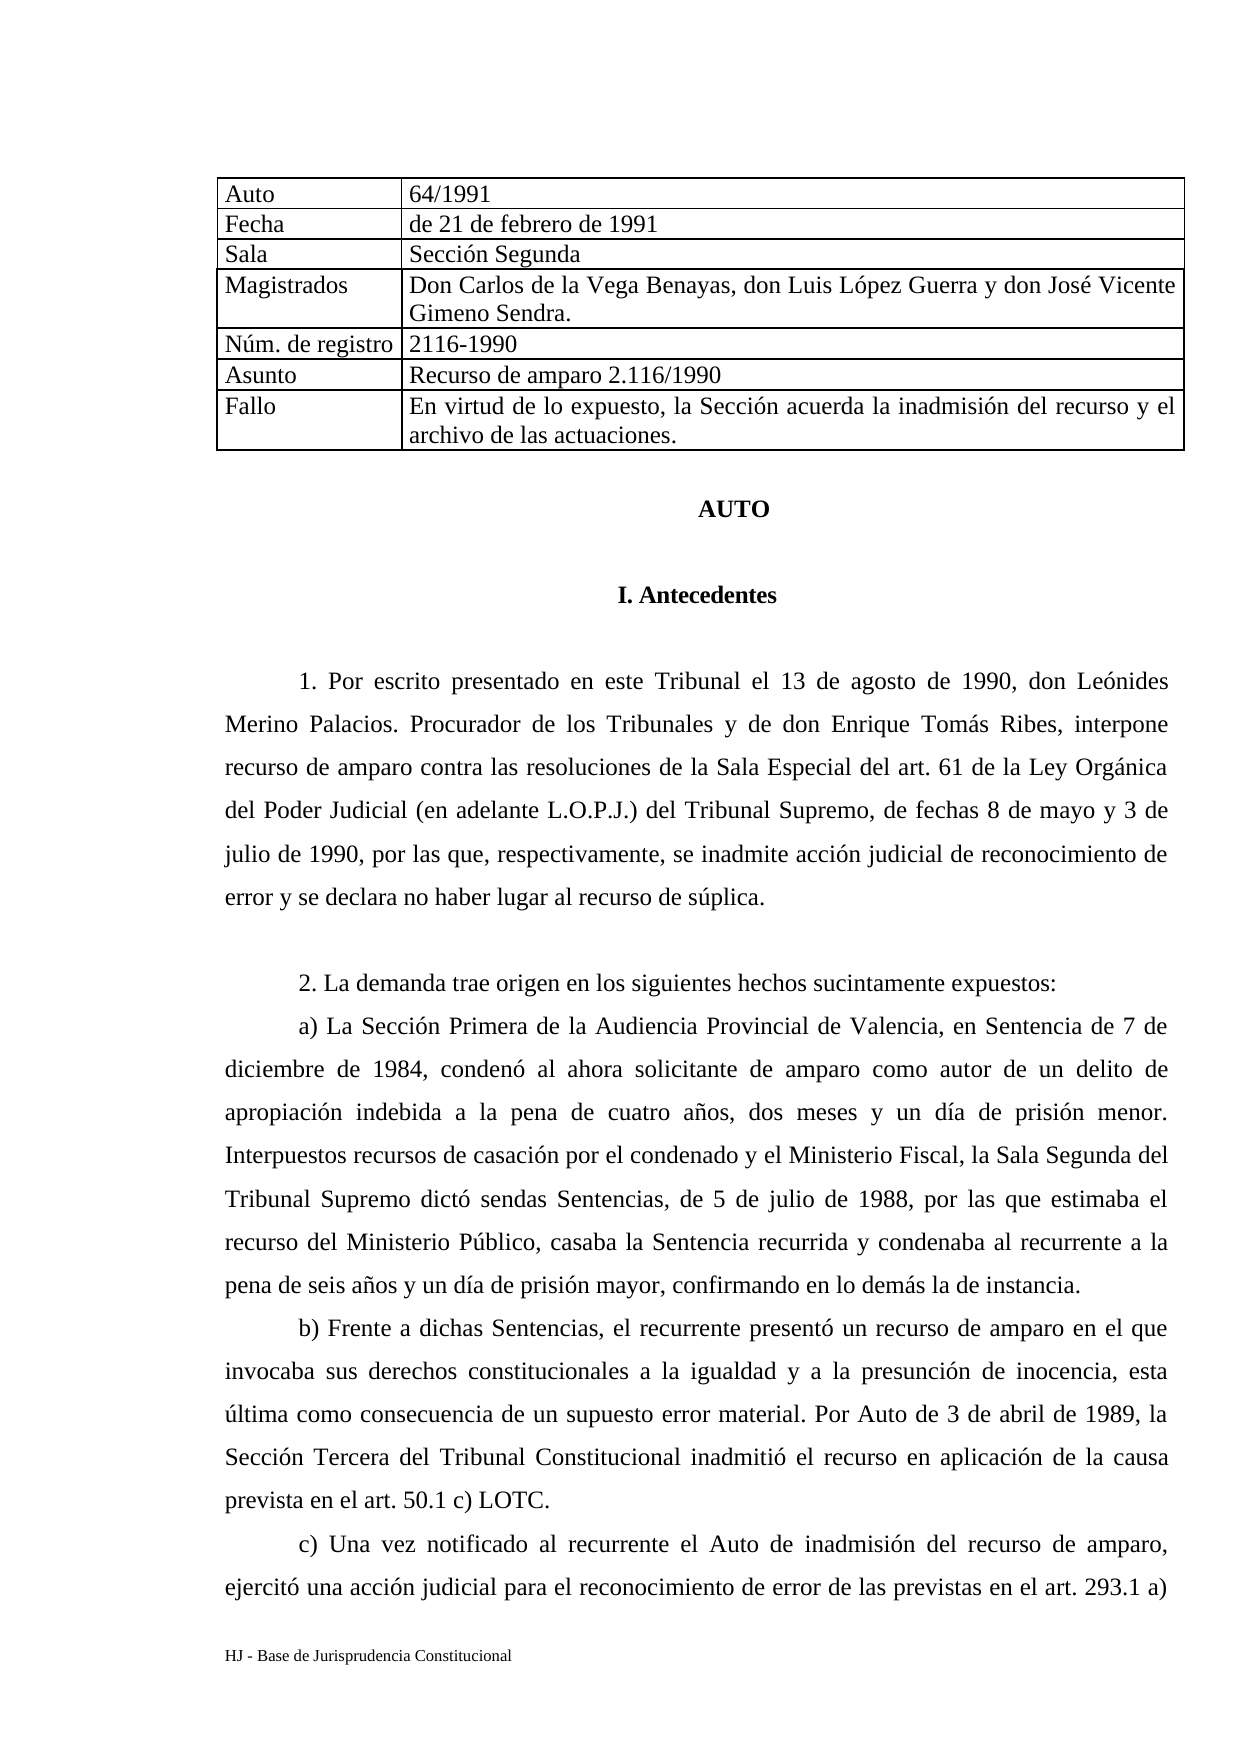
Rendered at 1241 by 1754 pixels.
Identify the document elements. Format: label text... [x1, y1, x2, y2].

table_cell Fecha [218, 209, 401, 238]
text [224, 1529, 1169, 1601]
table_cell Recurso de amparo 2.116/1990 [403, 360, 1183, 389]
table_cell Magistrados [218, 270, 401, 327]
table_cell En virtud de lo expuesto, la Sección acuerda la inadmisión del recurso y el archivo de las actuaciones. [403, 391, 1183, 448]
table_cell Núm. de registro [218, 329, 401, 358]
text I. Antecedentes [224, 580, 1169, 609]
table_cell Asunto [218, 360, 401, 389]
text a) La Sección Primera de la Audiencia Provincial de Valencia, en Sentencia de 7 de diciembre de 1984, condenó al ahora solicitante de amparo como autor de un delito de apropiación indebida a la pena de cuatro años, dos meses y un día de prisión menor. Interpuestos recursos de casación por el condenado y el Ministerio Fiscal, la Sala Segunda del Tribunal Supremo dictó sendas Sentencias, de 5 de julio de 1988, por las que estimaba el recurso del Ministerio Público, casaba la Sentencia recurrida y condenaba al recurrente a la pena de seis años y un día de prisión mayor, confirmando en lo demás la de instancia. [224, 1011, 1169, 1299]
table_cell Fallo [218, 391, 401, 448]
table_header 64/1991 [402, 179, 1184, 207]
table_cell Don Carlos de la Vega Benayas, don Luis López Guerra y don José Vicente Gimeno Sendra. [403, 270, 1183, 327]
table_cell Sala [218, 240, 401, 268]
text AUTO [224, 494, 1169, 522]
table_cell de 21 de febrero de 1991 [402, 209, 1184, 238]
table_header Auto [218, 179, 401, 207]
text b) Frente a dichas Sentencias, el recurrente presentó un recurso de amparo en el que invocaba sus derechos constitucionales a la igualdad y a la presunción de inocencia, esta última como consecuencia de un supuesto error material. Por Auto de 3 de abril de 1989, la Sección Tercera del Tribunal Constitucional inadmitió el recurso en aplicación de la causa prevista en el art. 50.1 c) LOTC. [224, 1313, 1169, 1514]
text 2. La demanda trae origen en los siguientes hechos sucintamente expuestos: [224, 968, 1169, 997]
table_cell Sección Segunda [402, 240, 1184, 268]
text 1. Por escrito presentado en este Tribunal el 13 de agosto de 1990, don Leónides Merino Palacios. Procurador de los Tribunales y de don Enrique Tomás Ribes, interpone recurso de amparo contra las resoluciones de la Sala Especial del art. 61 de la Ley Orgánica del Poder Judicial (en adelante L.O.P.J.) del Tribunal Supremo, de fechas 8 de mayo y 3 de julio de 1990, por las que, respectivamente, se inadmite acción judicial de reconocimiento de error y se declara no haber lugar al recurso de súplica. [224, 666, 1169, 911]
table_cell 2116-1990 [403, 329, 1183, 358]
